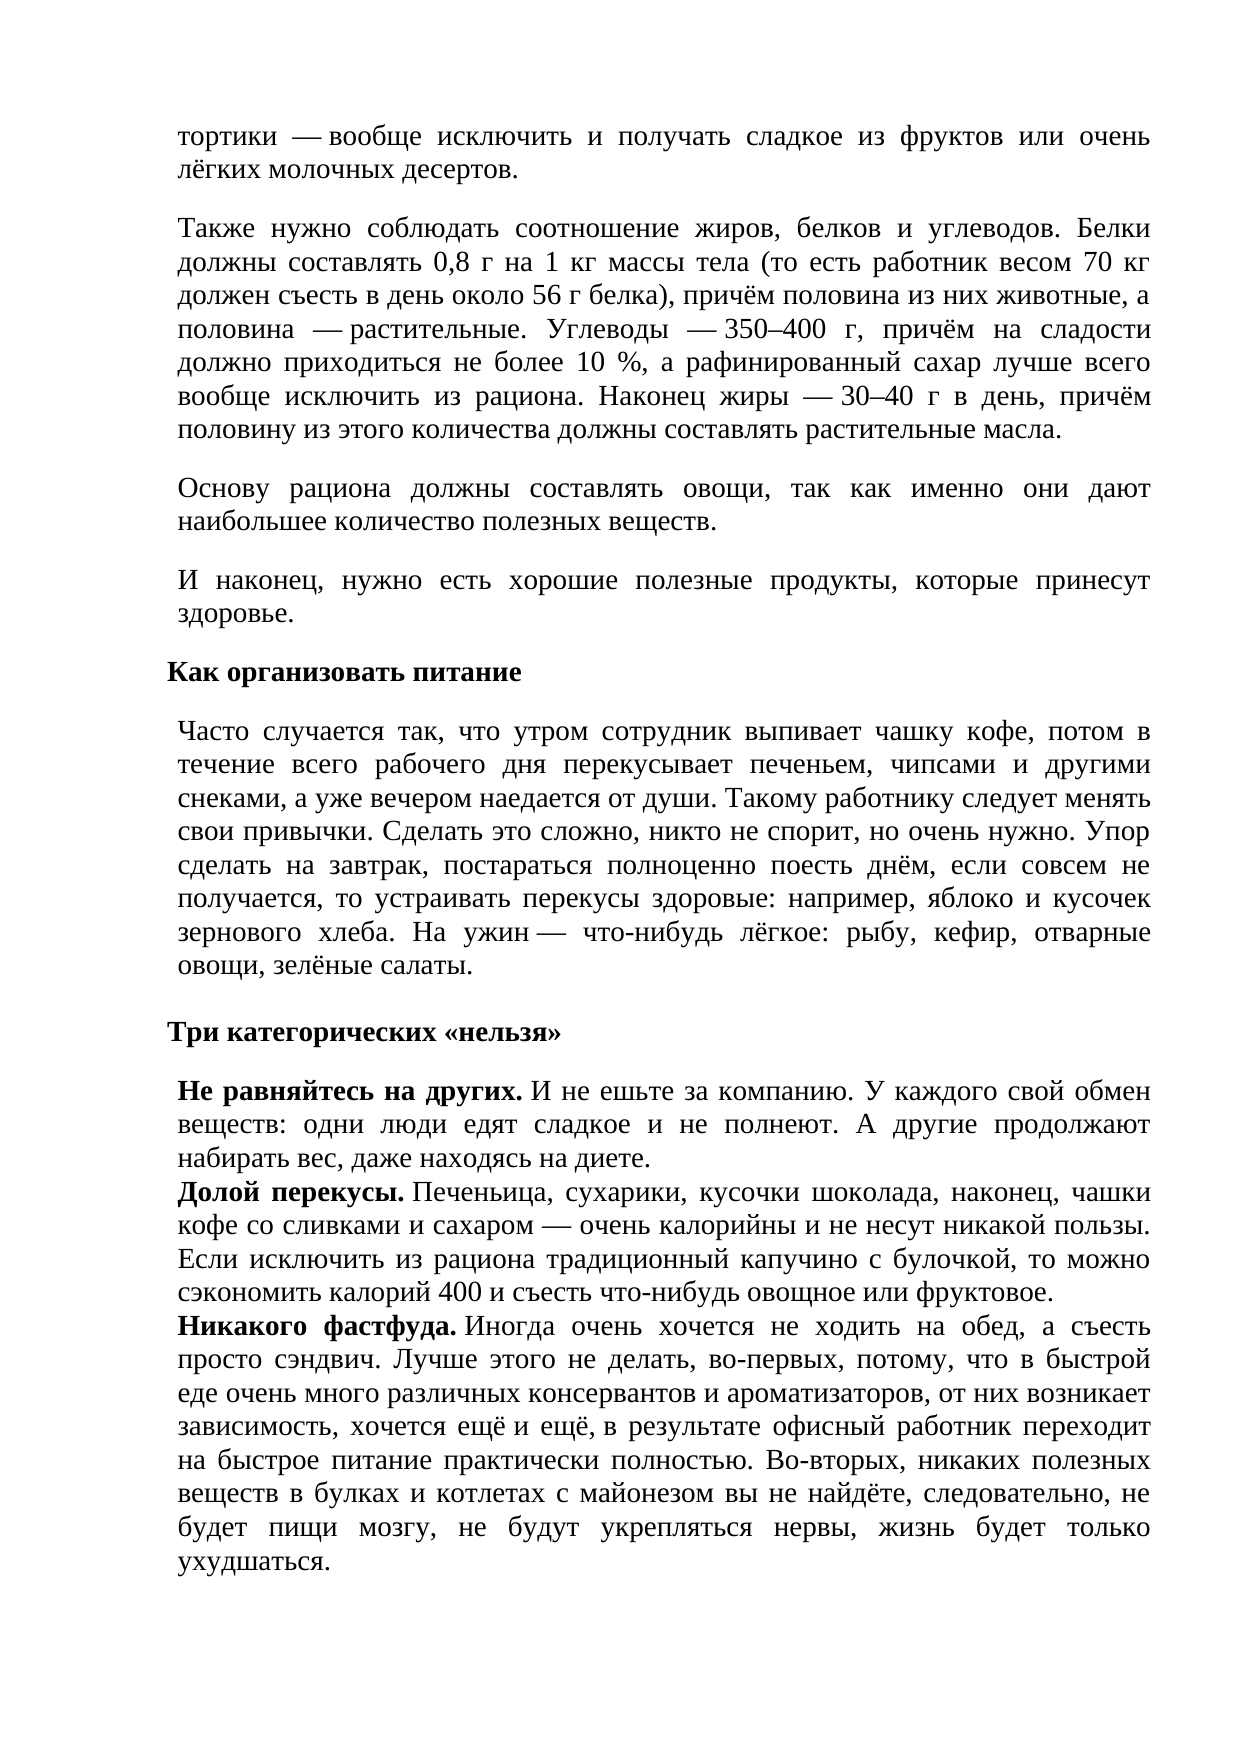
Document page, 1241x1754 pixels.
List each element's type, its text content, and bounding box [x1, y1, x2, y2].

text Основу рациона должны составлять овощи, так как именно они дают наибольшее количество полезных веществ. [177, 470, 1152, 537]
text Не равняйтесь на других. И не ешьте за компанию. У каждого свой обмен веществ: одни люди едят сладкое и не полнеют. А другие продолжают набирать вес, даже находясь на диете. [177, 1073, 1152, 1174]
text И наконец, нужно есть хорошие полезные продукты, которые принесут здоровье. [177, 562, 1152, 629]
text Как организовать питание [21, 654, 1152, 688]
text Долой перекусы. Печеньица, сухарики, кусочки шоколада, наконец, чашки кофе со сливками и сахаром — очень калорийны и не несут никакой пользы. Если исключить из рациона традиционный капучино с булочкой, то можно сэкономить калорий 400 и съесть что-нибудь овощное или фруктовое. [177, 1174, 1152, 1308]
text Часто случается так, что утром сотрудник выпивает чашку кофе, потом в течение всего рабочего дня перекусывает печеньем, чипсами и другими снеками, а уже вечером наедается от души. Такому работнику следует менять свои привычки. Сделать это сложно, никто не спорит, но очень нужно. Упор сделать на завтрак, постараться полноценно поесть днём, если совсем не получается, то устраивать перекусы здоровые: например, яблоко и кусочек зернового хлеба. На ужин — что-нибудь лёгкое: рыбу, кефир, отварные овощи, зелёные салаты. [177, 713, 1152, 981]
text Никакого фастфуда. Иногда очень хочется не ходить на обед, а съесть просто сэндвич. Лучше этого не делать, во-первых, потому, что в быстрой еде очень много различных консервантов и ароматизаторов, от них возникает зависимость, хочется ещё и ещё, в результате офисный работник переходит на быстрое питание практически полностью. Во-вторых, никаких полезных веществ в булках и котлетах с майонезом вы не найдёте, следовательно, не будет пищи мозгу, не будут укрепляться нервы, жизнь будет только ухудшаться. [177, 1308, 1152, 1576]
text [177, 118, 1152, 185]
text Три категорических «нельзя» [21, 1014, 1152, 1048]
text Также нужно соблюдать соотношение жиров, белков и углеводов. Белки должны составлять 0,8 г на 1 кг массы тела (то есть работник весом 70 кг должен съесть в день около 56 г белка), причём половина из них животные, а половина — растительные. Углеводы — 350–400 г, причём на сладости должно приходиться не более 10 %, а рафинированный сахар лучше всего вообще исключить из рациона. Наконец жиры — 30–40 г в день, причём половину из этого количества должны составлять растительные масла. [177, 210, 1152, 445]
